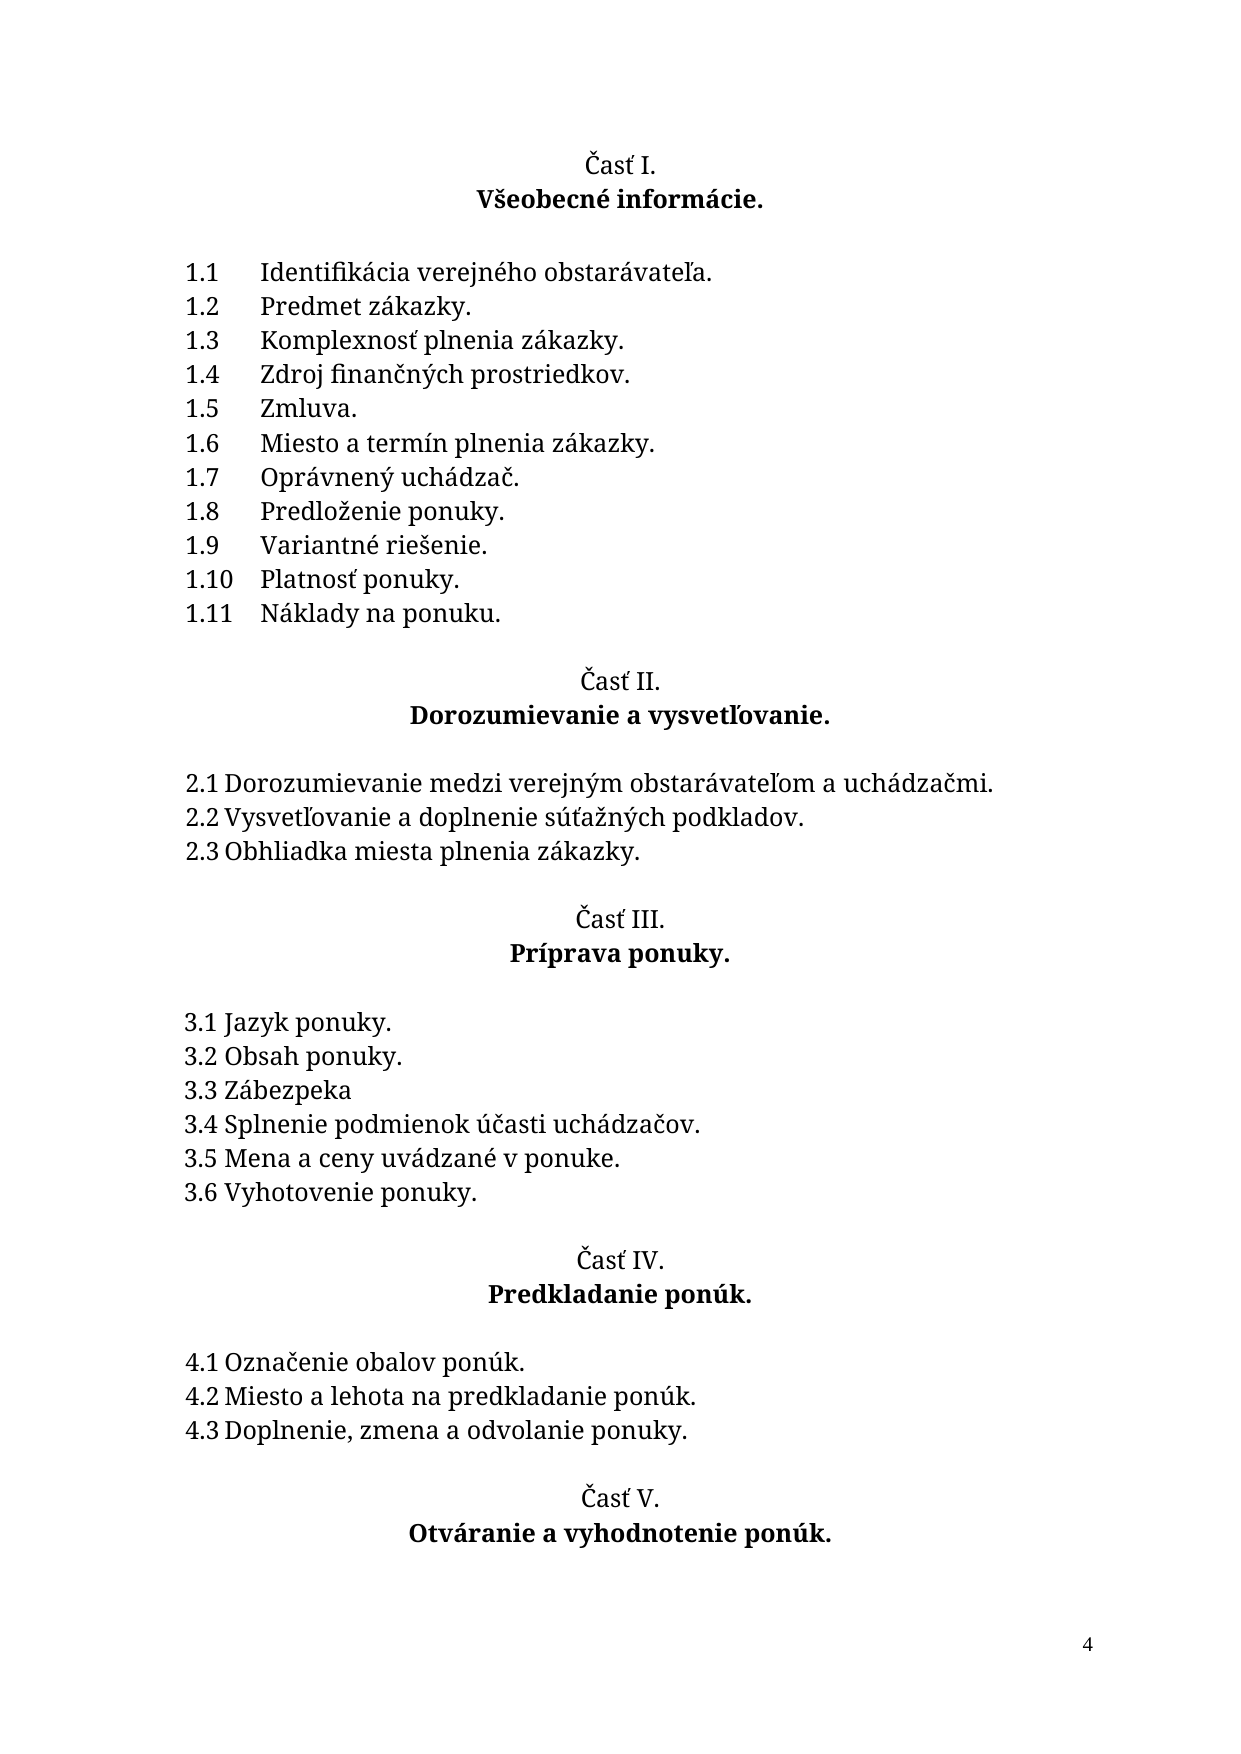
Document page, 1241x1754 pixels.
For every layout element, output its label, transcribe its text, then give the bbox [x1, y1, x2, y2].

list Vyhotovenie ponuky. [183, 1174, 1093, 1209]
subtitle Predloženie ponuky. [185, 493, 1093, 527]
subtitle Zdroj finančných prostriedkov. [185, 357, 1093, 391]
subtitle Doplnenie, zmena a odvolanie ponuky. [185, 1413, 1093, 1447]
text Časť IV. [148, 1243, 1093, 1277]
text Časť V. [148, 1481, 1093, 1515]
subtitle Príprava ponuky. [148, 936, 1093, 970]
subtitle Označenie obalov ponúk. [185, 1345, 1093, 1379]
list Zábezpeka [183, 1072, 1093, 1106]
subtitle Predmet zákazky. [185, 289, 1093, 323]
subtitle Oprávnený uchádzač. [185, 459, 1093, 493]
text Časť II. [148, 664, 1093, 698]
subtitle Miesto a termín plnenia zákazky. [185, 425, 1093, 459]
text Predkladanie ponúk. [148, 1277, 1093, 1311]
subtitle Vysvetľovanie a doplnenie súťažných podkladov. [185, 800, 1093, 834]
subtitle Dorozumievanie a vysvetľovanie. [148, 698, 1093, 732]
subtitle Otváranie a vyhodnotenie ponúk. [148, 1515, 1093, 1549]
text Časť III. [148, 902, 1093, 936]
list Mena a ceny uvádzané v ponuke. [183, 1141, 1093, 1174]
subtitle Variantné riešenie. [185, 527, 1093, 561]
subtitle Miesto a lehota na predkladanie ponúk. [185, 1379, 1093, 1413]
subtitle Zmluva. [185, 391, 1093, 425]
subtitle Komplexnosť plnenia zákazky. [185, 323, 1093, 357]
list Splnenie podmienok účasti uchádzačov. [183, 1106, 1093, 1141]
subtitle Platnosť ponuky. [185, 561, 1093, 596]
subtitle Identifikácia verejného obstarávateľa. [185, 255, 1093, 289]
subtitle Všeobecné informácie. [148, 182, 1093, 216]
subtitle Obhliadka miesta plnenia zákazky. [185, 834, 1093, 868]
text Časť I. [148, 148, 1093, 182]
subtitle Náklady na ponuku. [185, 596, 1093, 629]
subtitle Dorozumievanie medzi verejným obstarávateľom a uchádzačmi. [185, 766, 1093, 800]
list Obsah ponuky. [183, 1038, 1093, 1072]
list Jazyk ponuky. [183, 1004, 1093, 1038]
